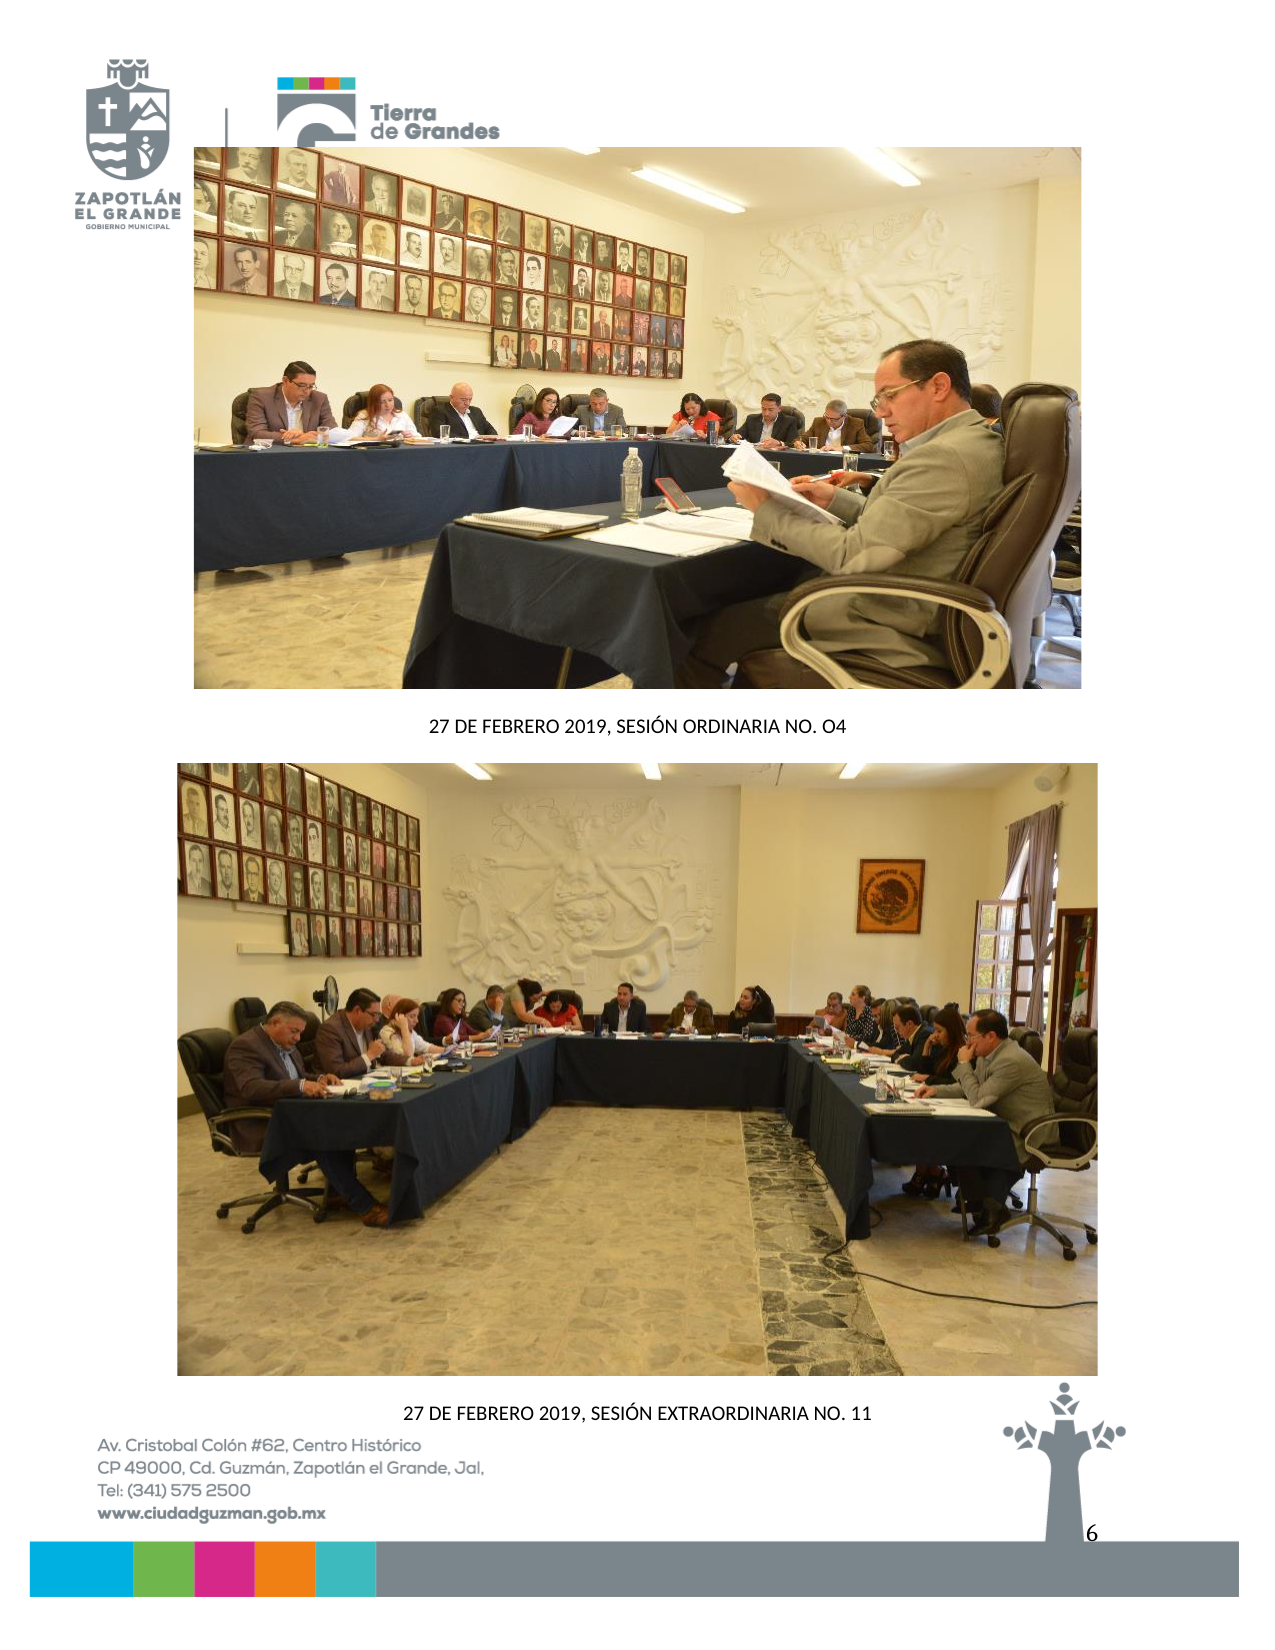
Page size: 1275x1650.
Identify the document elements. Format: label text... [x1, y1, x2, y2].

text 27 DE FEBRERO 2019, SESIÓN EXTRAORDINARIA NO. 11 [177, 1400, 1098, 1426]
text 27 DE FEBRERO 2019, SESIÓN ORDINARIA NO. O4 [177, 713, 1098, 738]
picture [0, 0, 1275, 1650]
